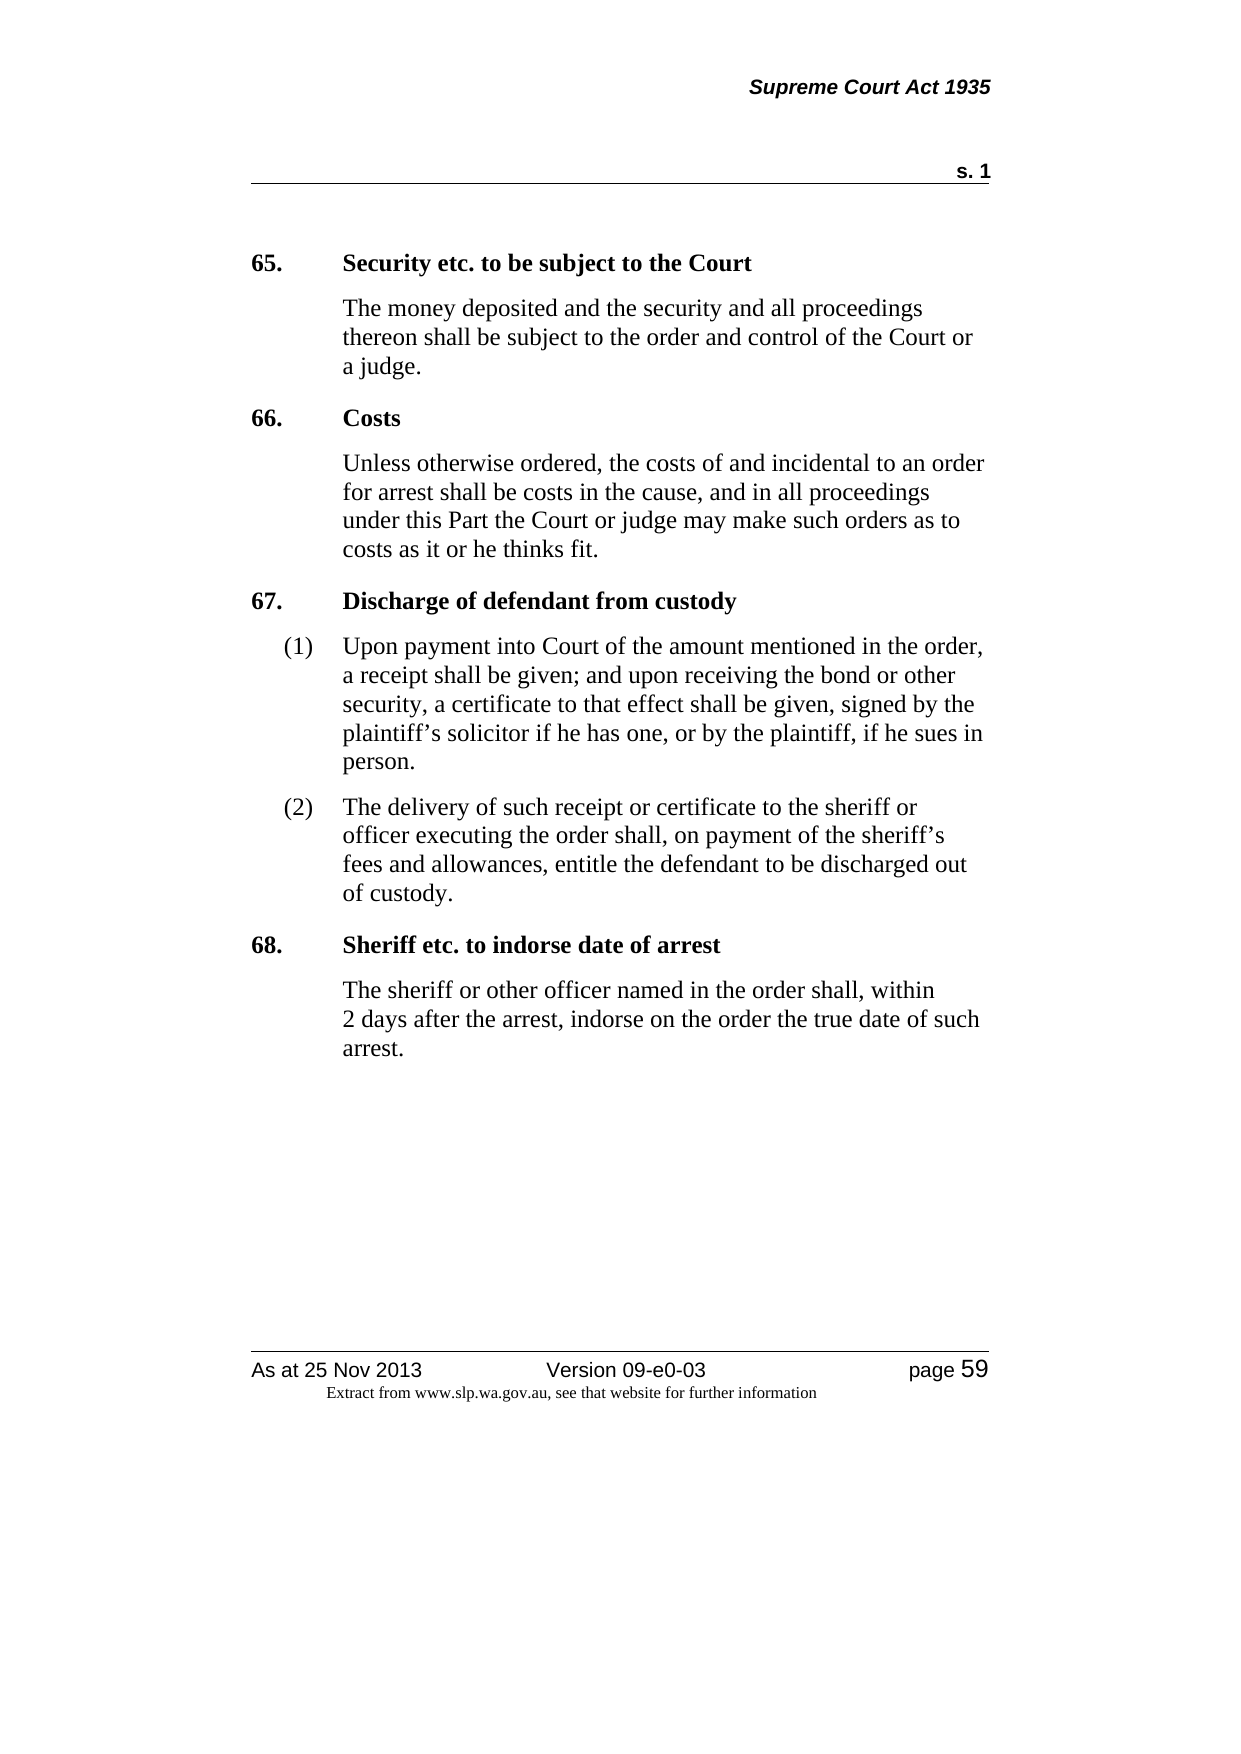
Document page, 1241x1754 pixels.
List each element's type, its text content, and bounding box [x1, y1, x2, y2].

text Unless otherwise ordered, the costs of and incidental to an order for arrest shall be costs in the cause, and in all proceedings under this Part the Court or judge may make such orders as to costs as it or he thinks fit. [251, 448, 989, 563]
subtitle 65. Security etc. to be subject to the Court [251, 248, 989, 277]
text The money deposited and the security and all proceedings thereon shall be subject to the order and control of the Court or a judge. [251, 293, 989, 380]
subtitle 66. Costs [251, 403, 989, 431]
text The sheriff or other officer named in the order shall, within 2 days after the arrest, indorse on the order the true date of such arrest. [251, 975, 989, 1061]
subtitle 68. Sheriff etc. to indorse date of arrest [251, 930, 989, 958]
subtitle 67. Discharge of defendant from custody [251, 586, 989, 615]
text (1) Upon payment into Court of the amount mentioned in the order, a receipt shall be given; and upon receiving the bond or other security, a certificate to that effect shall be given, signed by the plaintiff’s solicitor if he has one, or by the plaintiff, if he sues in person. [251, 631, 989, 775]
text (2) The delivery of such receipt or certificate to the sheriff or officer executing the order shall, on payment of the sheriff’s fees and allowances, entitle the defendant to be discharged out of custody. [251, 792, 989, 907]
